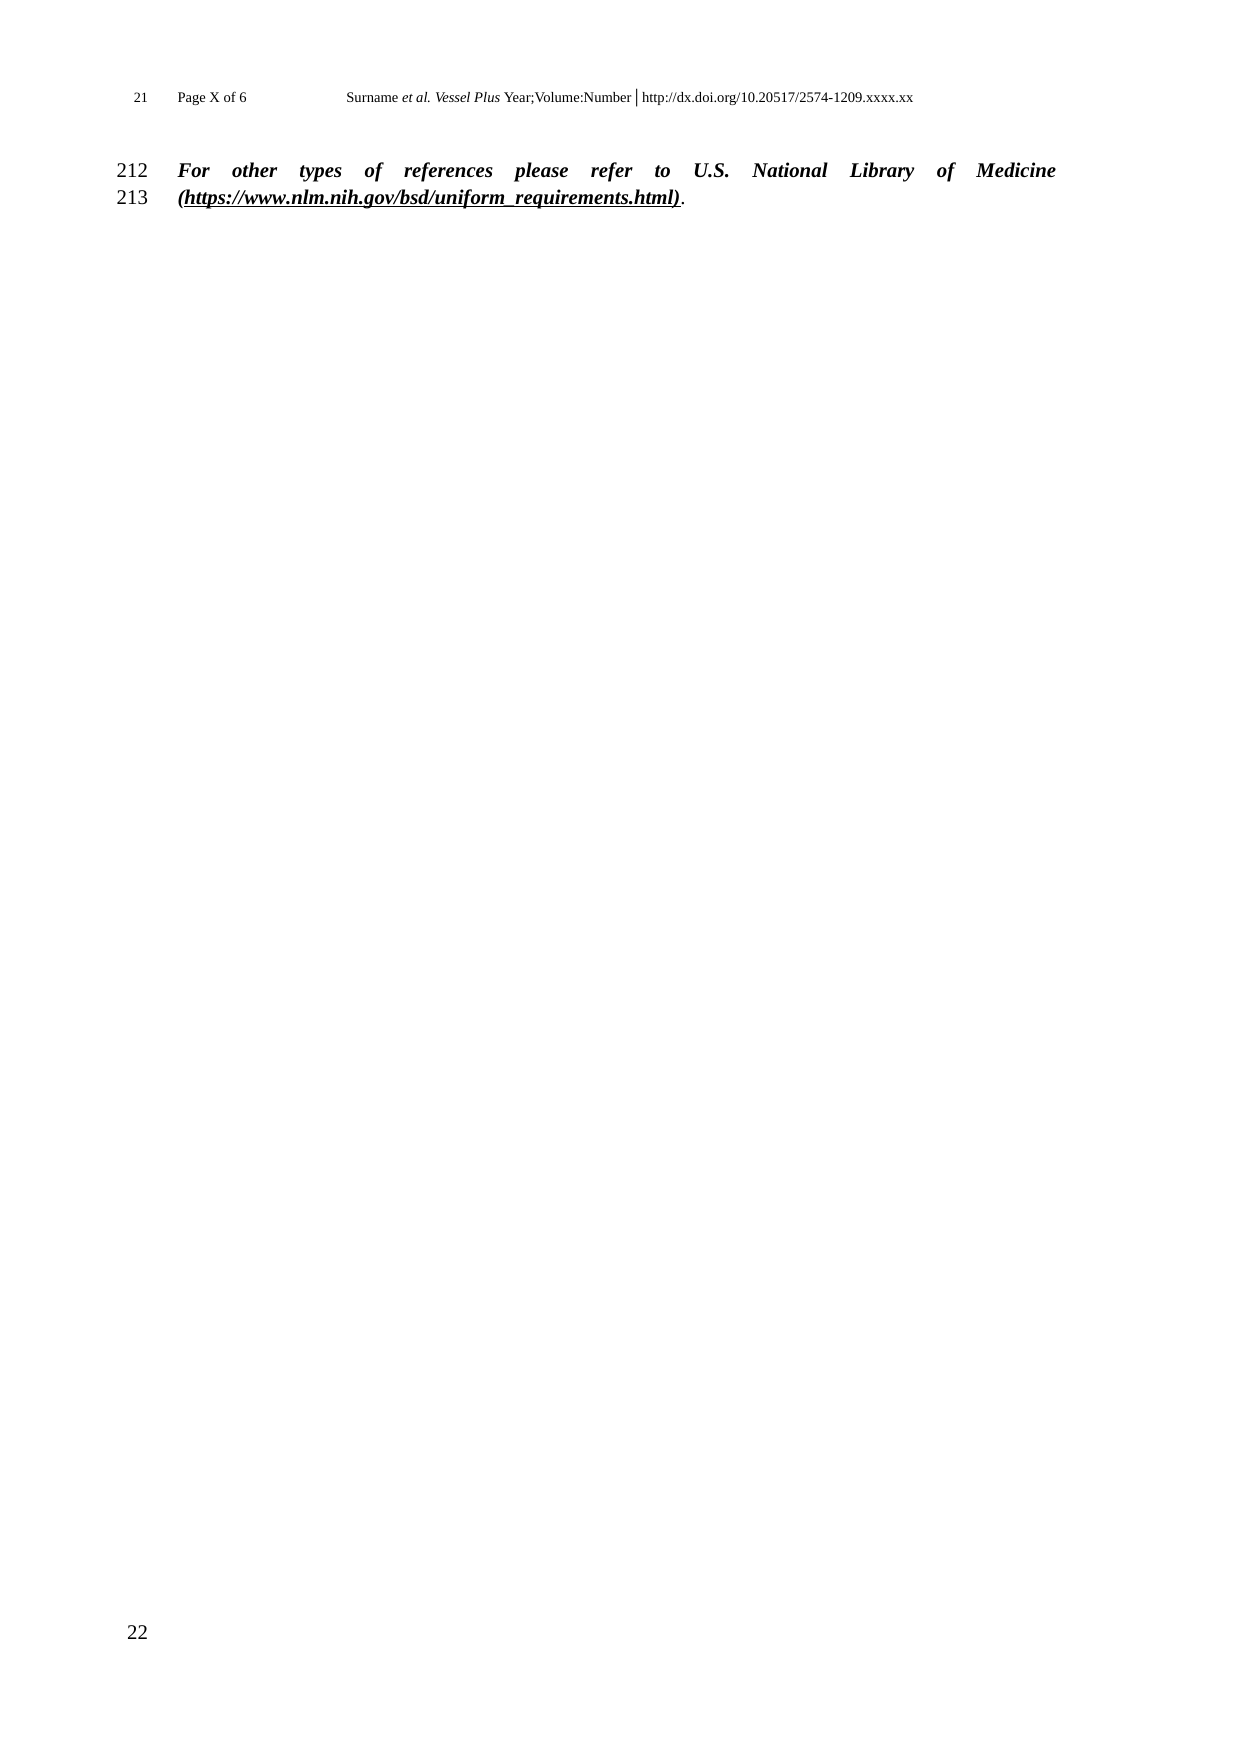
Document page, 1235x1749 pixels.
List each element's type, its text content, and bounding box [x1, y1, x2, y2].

text For other types of references please refer to U.S. National Library of Medicine (https://www.nlm.nih.gov/bsd/uniform_requirements.html). [177, 155, 1057, 209]
